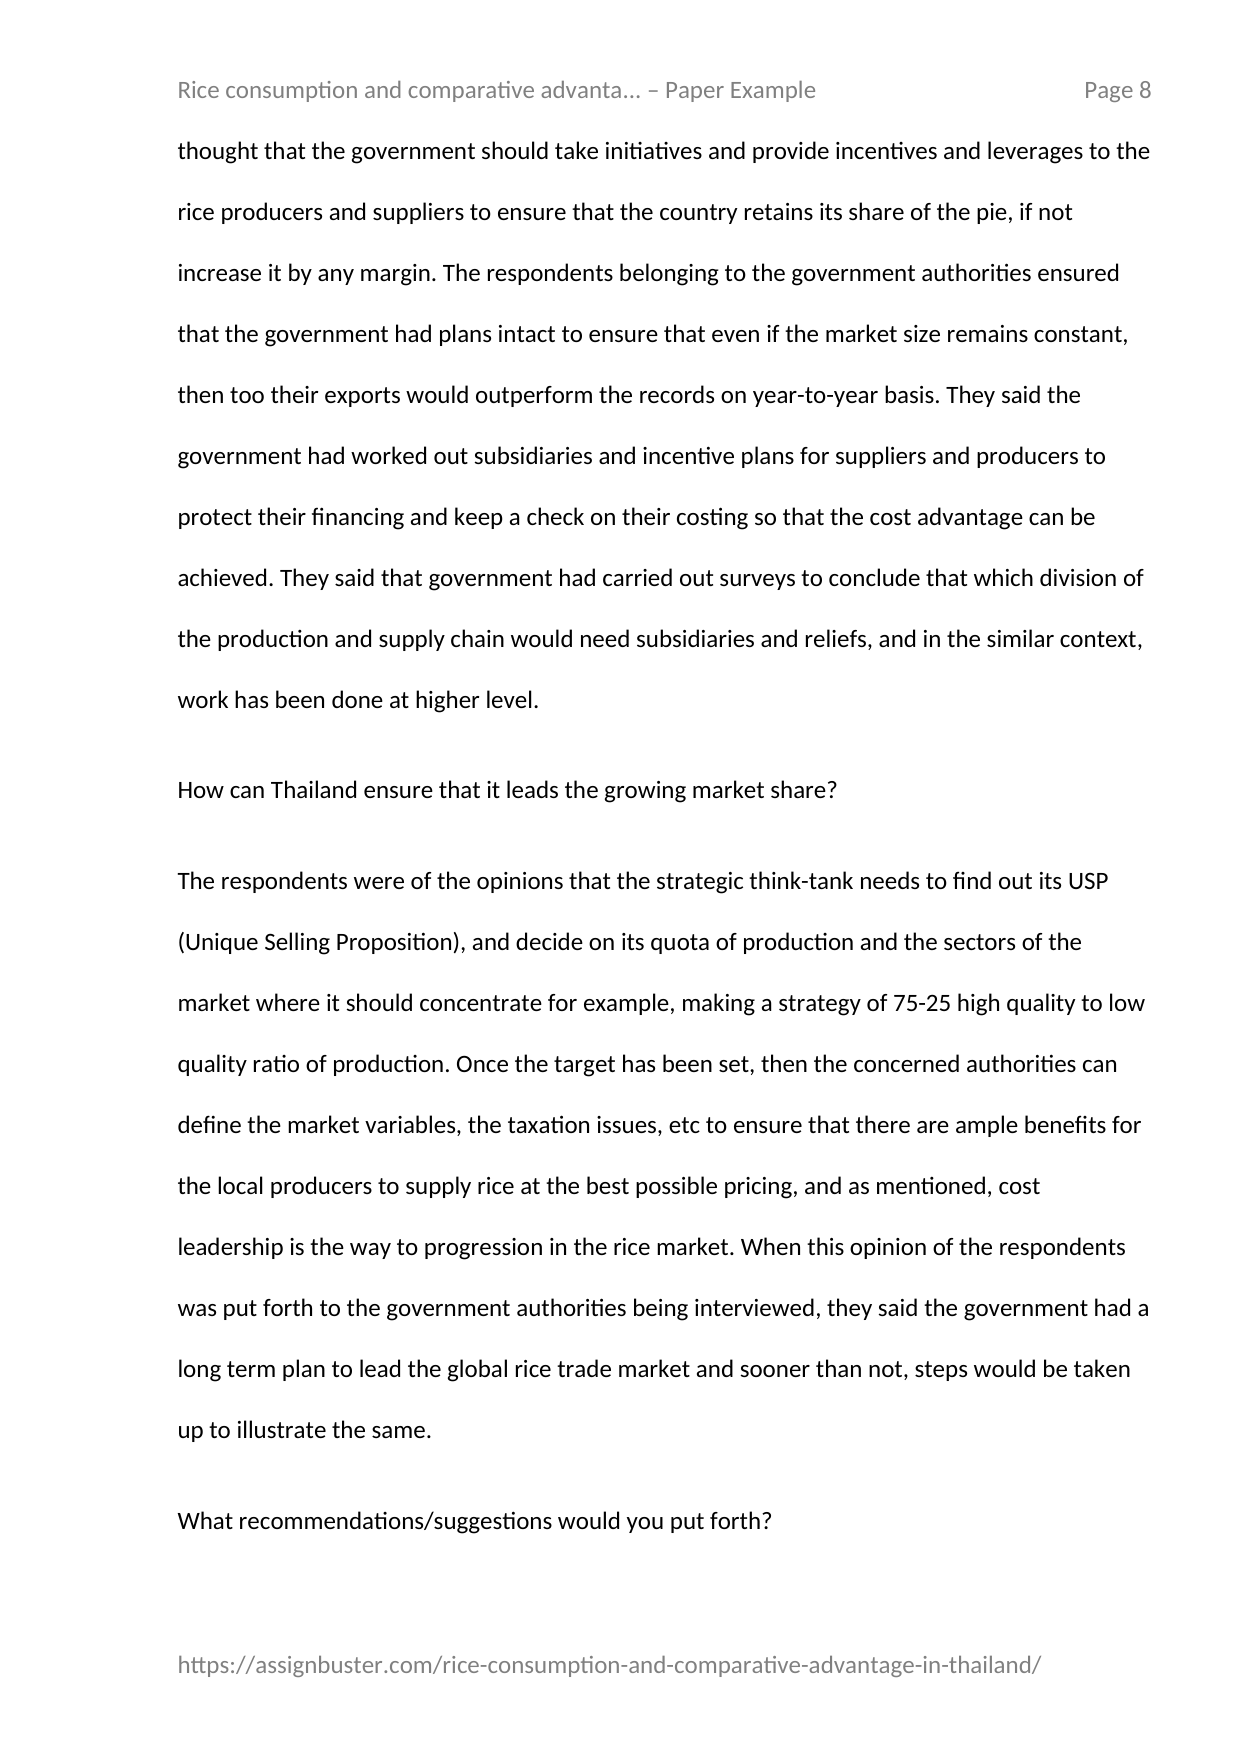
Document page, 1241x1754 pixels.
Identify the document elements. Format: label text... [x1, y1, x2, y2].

text What recommendations/suggestions would you put forth? [177, 1505, 1152, 1536]
text How can Thailand ensure that it leads the growing market share? [177, 775, 1152, 805]
text The respondents were of the opinions that the strategic think-tank needs to find out its USP (Unique Selling Proposition), and decide on its quota of production and the sectors of the market where it should concentrate for example, making a strategy of 75-25 high quality to low quality ratio of production. Once the target has been set, then the concerned authorities can define the market variables, the taxation issues, etc to ensure that there are ample benefits for the local producers to supply rice at the best possible pricing, and as mentioned, cost leadership is the way to progression in the rice market. When this opinion of the respondents was put forth to the government authorities being interviewed, they said the government had a long term plan to lead the global rice trade market and sooner than not, steps would be taken up to illustrate the same. [177, 865, 1152, 1445]
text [177, 135, 1152, 715]
